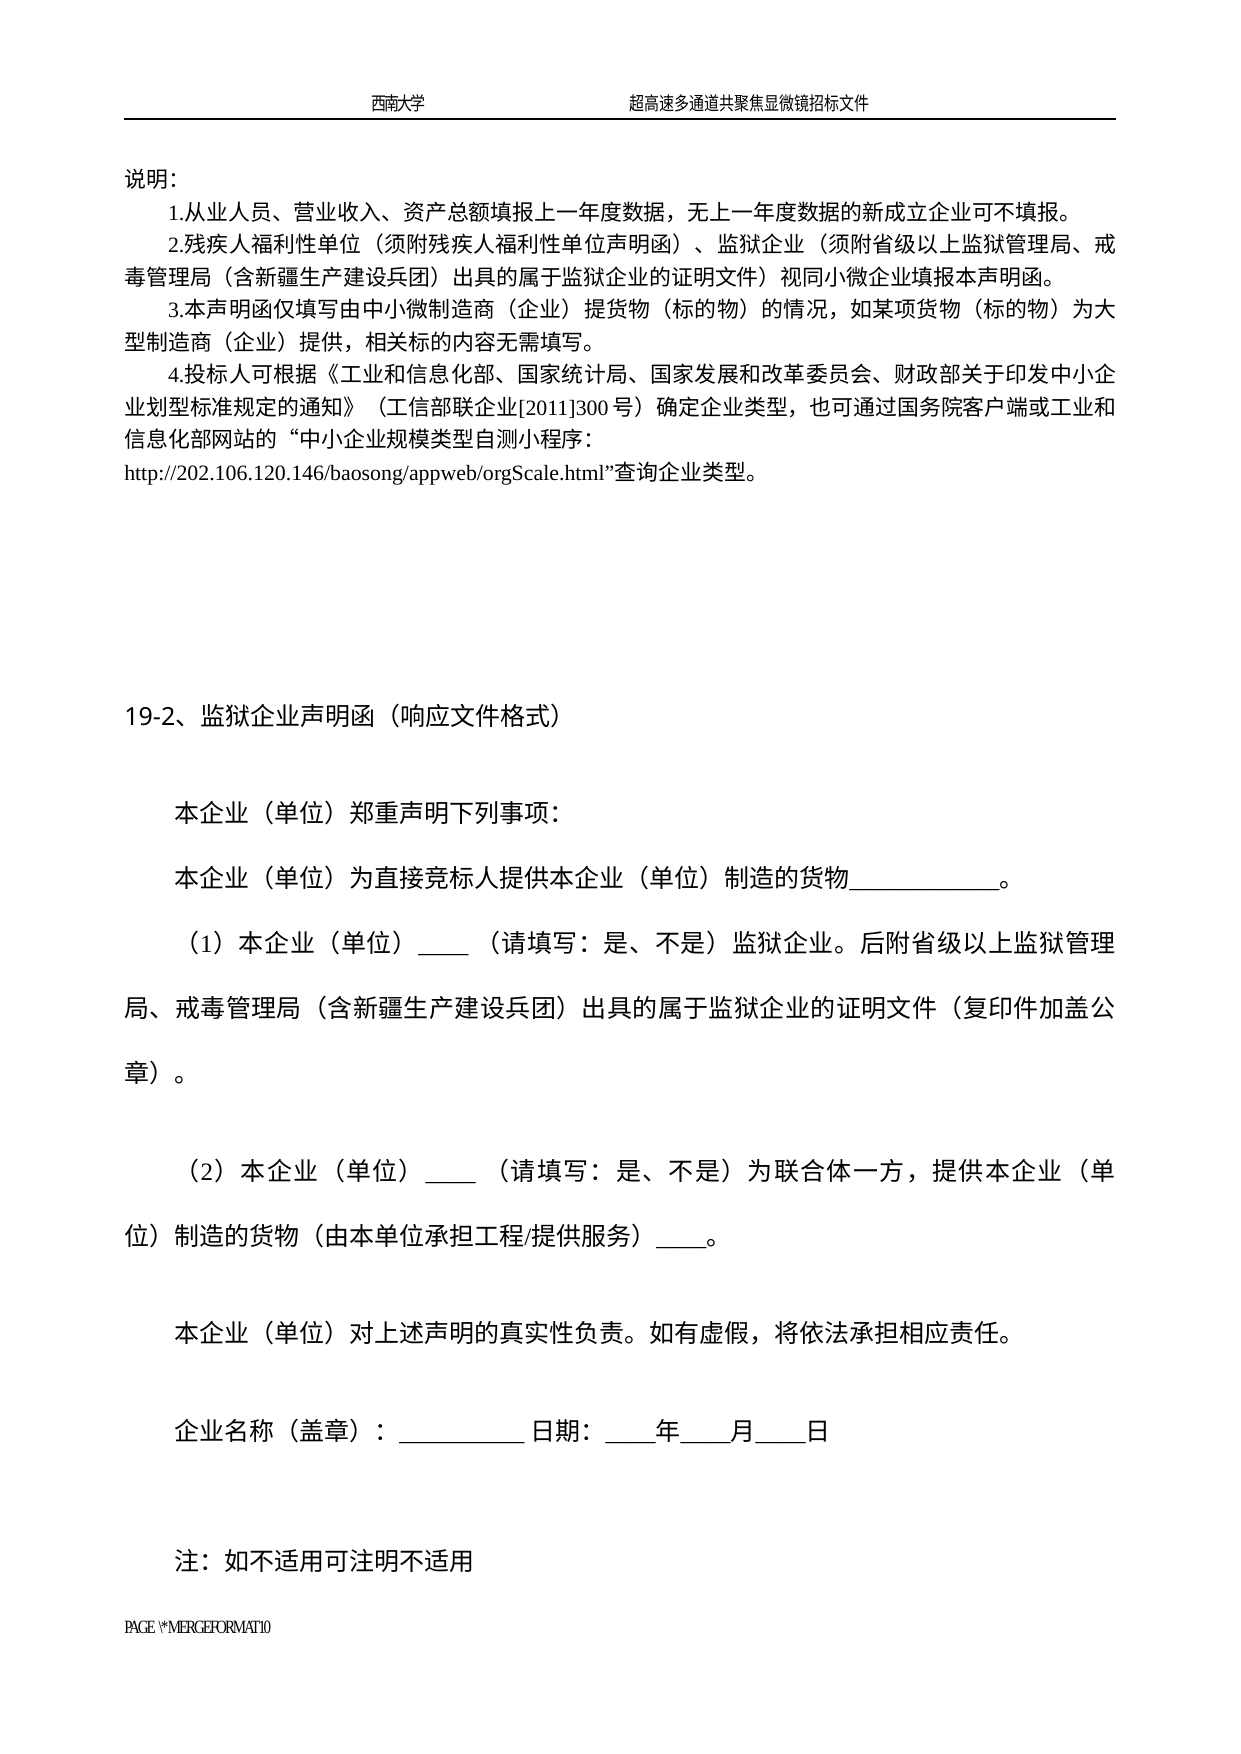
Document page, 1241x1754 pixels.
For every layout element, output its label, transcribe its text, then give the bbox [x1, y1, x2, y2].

text 本企业（单位）郑重声明下列事项： [124, 779, 1116, 844]
text 2.残疾人福利性单位（须附残疾人福利性单位声明函）、监狱企业（须附省级以上监狱管理局、戒毒管理局（含新疆生产建设兵团）出具的属于监狱企业的证明文件）视同小微企业填报本声明函。 [124, 227, 1116, 292]
text 说明： [124, 162, 1116, 194]
text 注：如不适用可注明不适用 [124, 1527, 1116, 1592]
text 4.投标人可根据《工业和信息化部、国家统计局、国家发展和改革委员会、财政部关于印发中小企业划型标准规定的通知》（工信部联企业[2011]300号）确定企业类型，也可通过国务院客户端或工业和信息化部网站的“中小企业规模类型自测小程序： [124, 357, 1116, 454]
text 企业名称（盖章）：__________ 日期：____年____月____日 [124, 1397, 1116, 1462]
text （2）本企业（单位）____ （请填写：是、不是）为联合体一方，提供本企业（单位）制造的货物（由本单位承担工程/提供服务）____。 [124, 1137, 1116, 1267]
text http://202.106.120.146/baosong/appweb/orgScale.html”查询企业类型。 [124, 454, 1116, 487]
text 3.本声明函仅填写由中小微制造商（企业）提货物（标的物）的情况，如某项货物（标的物）为大型制造商（企业）提供，相关标的内容无需填写。 [124, 292, 1116, 357]
text 本企业（单位）对上述声明的真实性负责。如有虚假，将依法承担相应责任。 [124, 1299, 1116, 1364]
text （1）本企业（单位）____ （请填写：是、不是）监狱企业。后附省级以上监狱管理局、戒毒管理局（含新疆生产建设兵团）出具的属于监狱企业的证明文件（复印件加盖公章）。 [124, 909, 1116, 1104]
text 本企业（单位）为直接竞标人提供本企业（单位）制造的货物____________。 [124, 844, 1116, 909]
text 1.从业人员、营业收入、资产总额填报上一年度数据，无上一年度数据的新成立企业可不填报。 [124, 194, 1116, 227]
text 19-2、监狱企业声明函（响应文件格式） [124, 682, 1116, 747]
